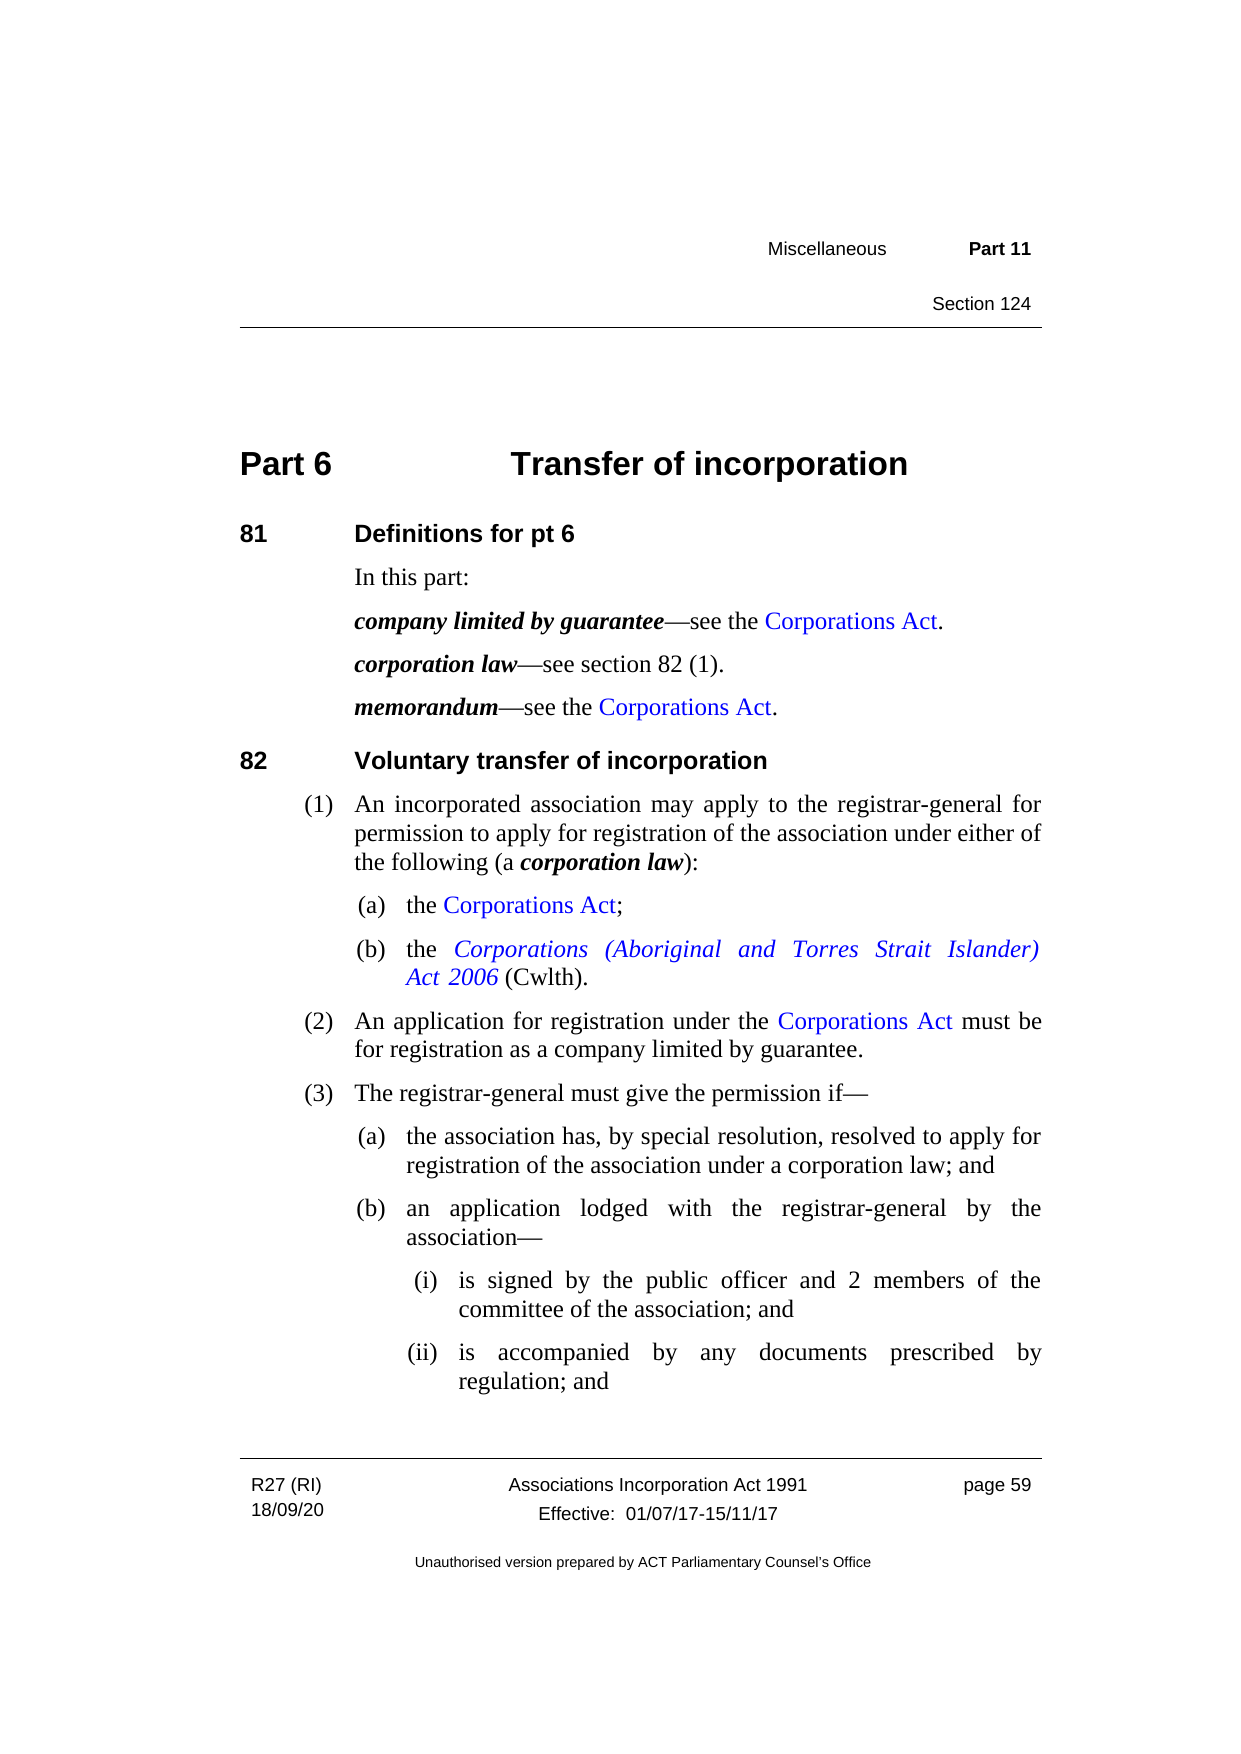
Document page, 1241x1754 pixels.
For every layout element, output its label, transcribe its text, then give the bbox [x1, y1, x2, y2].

text In this part: [354, 562, 1042, 591]
text (2) An application for registration under the Corporations Act must be for registration as a company limited by guarantee. [239, 1006, 1042, 1063]
text memorandum—see the Corporations Act. [354, 692, 1042, 721]
text Part 6 Transfer of incorporation [239, 444, 1042, 482]
text 81 Definitions for pt 6 [239, 519, 1042, 548]
text (a) the Corporations Act; [239, 890, 1042, 919]
text (i) is signed by the public officer and 2 members of the committee of the association; and [239, 1265, 1042, 1323]
text (b) an application lodged with the registrar-general by the association— [239, 1193, 1042, 1251]
text (b) the Corporations (Aboriginal and Torres Strait Islander) Act 2006 (Cwlth). [239, 934, 1042, 991]
text (a) the association has, by special resolution, resolved to apply for registration of the association under a corporation law; and [239, 1121, 1042, 1179]
text (ii) is accompanied by any documents prescribed by regulation; and [239, 1337, 1042, 1395]
text corporation law—see section 82 (1). [354, 649, 1042, 678]
text company limited by guarantee—see the Corporations Act. [354, 606, 1042, 634]
text (1) An incorporated association may apply to the registrar-general for permission to apply for registration of the association under either of the following (a corporation law): [239, 789, 1042, 876]
text 82 Voluntary transfer of incorporation [239, 746, 1042, 775]
text (3) The registrar-general must give the permission if— [239, 1078, 1042, 1107]
